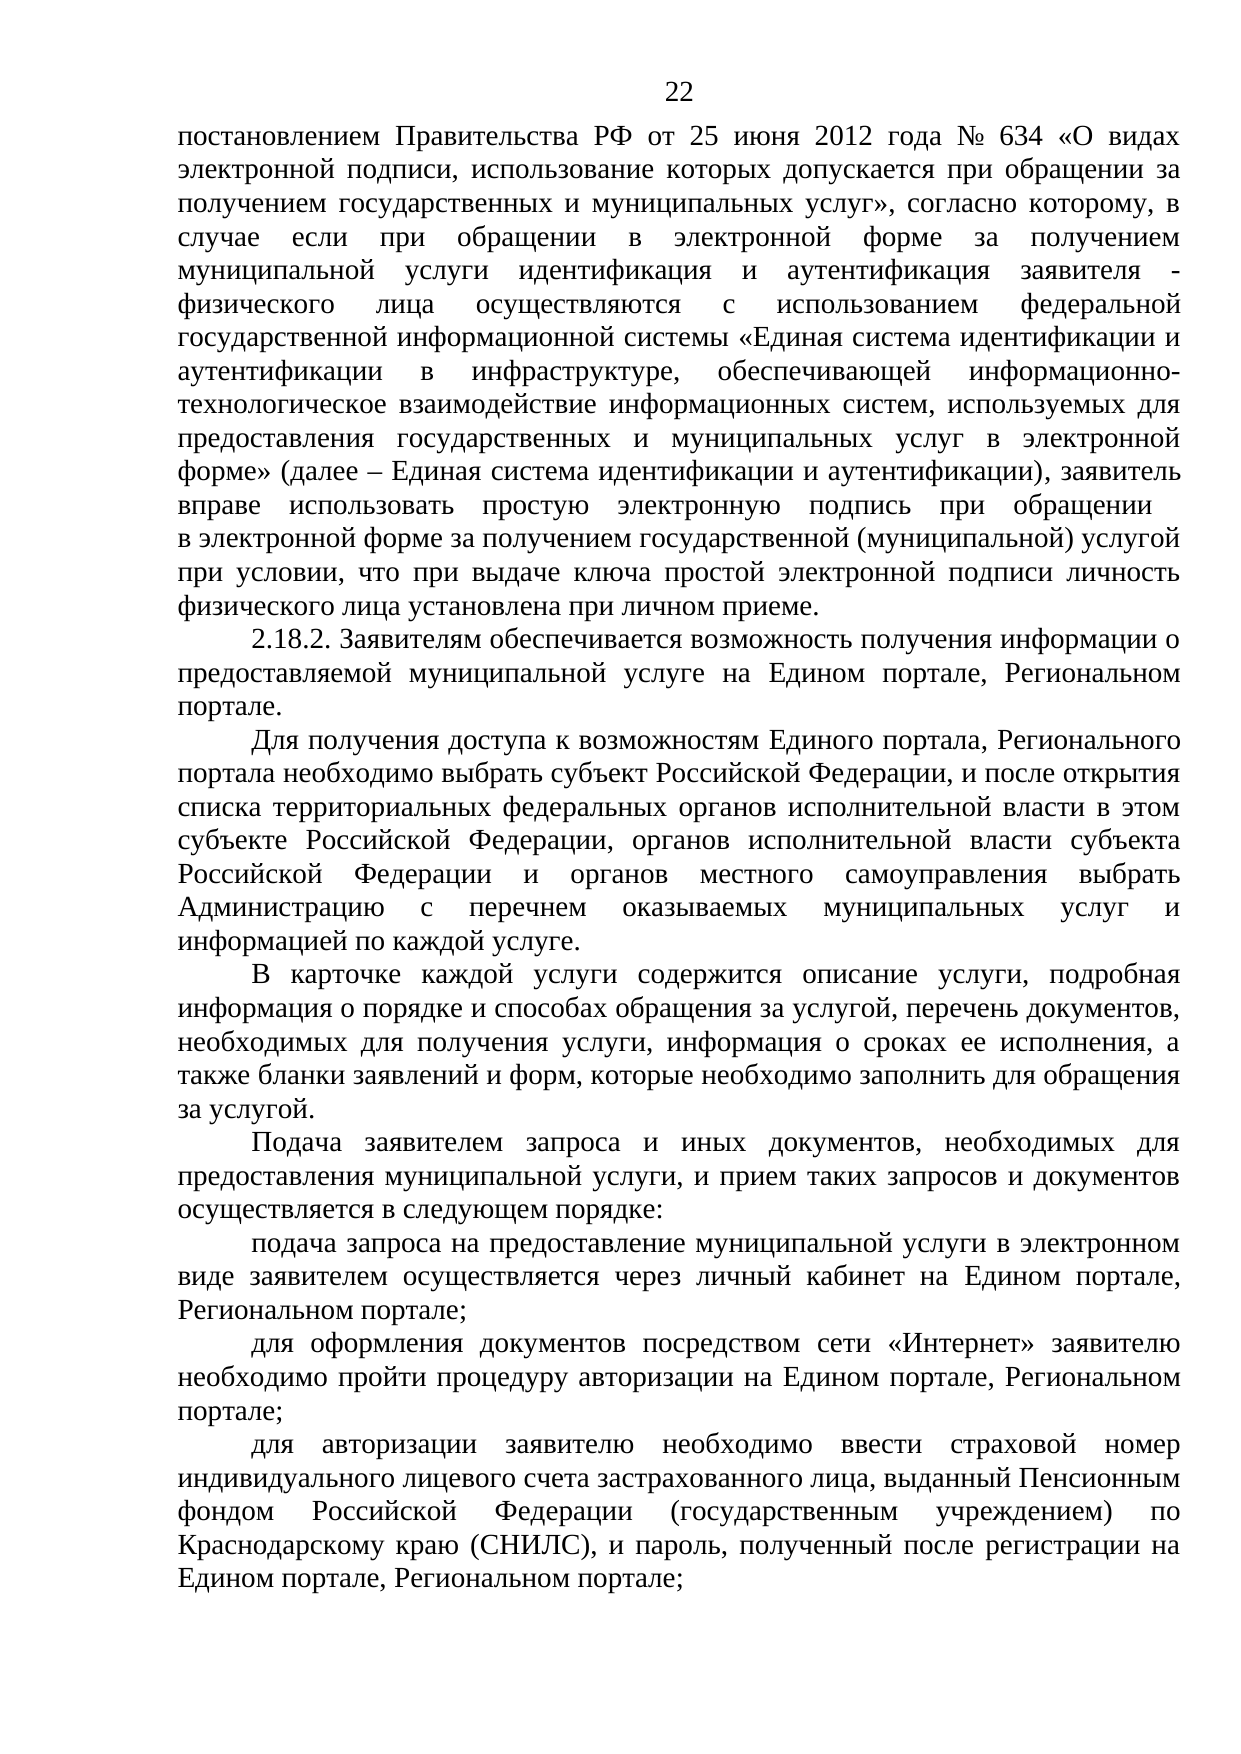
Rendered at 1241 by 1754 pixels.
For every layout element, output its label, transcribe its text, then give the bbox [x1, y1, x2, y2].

text Для получения доступа к возможностям Единого портала, Регионального портала необходимо выбрать субъект Российской Федерации, и после открытия списка территориальных федеральных органов исполнительной власти в этом субъекте Российской Федерации, органов исполнительной власти субъекта Российской Федерации и органов местного самоуправления выбрать Администрацию с перечнем оказываемых муниципальных услуг и информацией по каждой услуге. [177, 722, 1181, 957]
text для оформления документов посредством сети «Интернет» заявителю необходимо пройти процедуру авторизации на Едином портале, Региональном портале; [177, 1326, 1181, 1426]
text подача запроса на предоставление муниципальной услуги в электронном виде заявителем осуществляется через личный кабинет на Едином портале, Региональном портале; [177, 1225, 1181, 1326]
text В карточке каждой услуги содержится описание услуги, подробная информация о порядке и способах обращения за услугой, перечень документов, необходимых для получения услуги, информация о сроках ее исполнения, а также бланки заявлений и форм, которые необходимо заполнить для обращения за услугой. [177, 957, 1181, 1124]
text Подача заявителем запроса и иных документов, необходимых для предоставления муниципальной услуги, и прием таких запросов и документов осуществляется в следующем порядке: [177, 1124, 1181, 1225]
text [177, 118, 1181, 621]
text 2.18.2. Заявителям обеспечивается возможность получения информации о предоставляемой муниципальной услуге на Едином портале, Региональном портале. [177, 621, 1181, 722]
text для авторизации заявителю необходимо ввести страховой номер индивидуального лицевого счета застрахованного лица, выданный Пенсионным фондом Российской Федерации (государственным учреждением) по Краснодарскому краю (СНИЛС), и пароль, полученный после регистрации на Едином портале, Региональном портале; [177, 1426, 1181, 1594]
